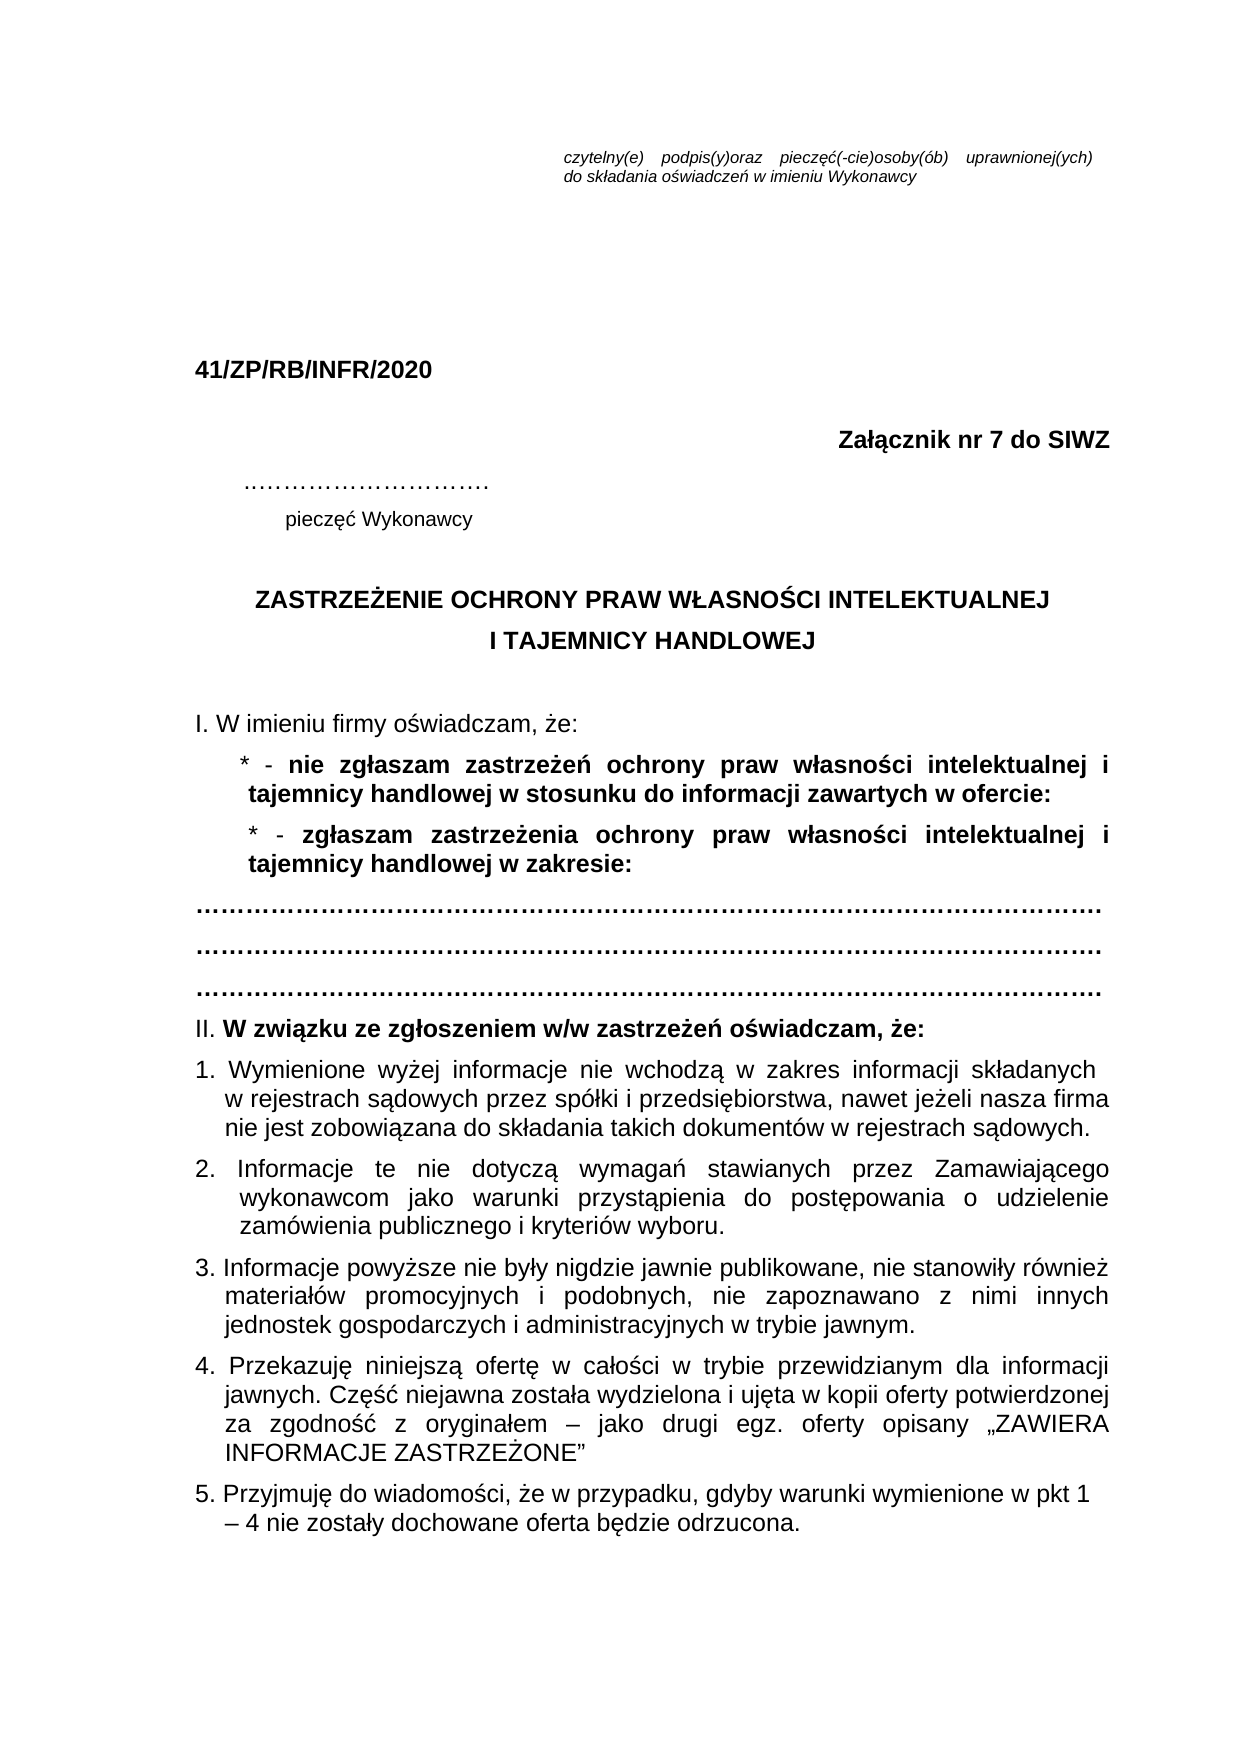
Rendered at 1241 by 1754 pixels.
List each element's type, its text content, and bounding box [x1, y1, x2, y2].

text 1. Wymienione wyżej informacje nie wchodzą w zakres informacji składanych w rejestrach sądowych przez spółki i przedsiębiorstwa, nawet jeżeli nasza firma nie jest zobowiązana do składania takich dokumentów w rejestrach sądowych. [195, 1055, 1110, 1141]
text ..………………………. [195, 466, 1110, 495]
text 3. Informacje powyższe nie były nigdzie jawnie publikowane, nie stanowiły również materiałów promocyjnych i podobnych, nie zapoznawano z nimi innych jednostek gospodarczych i administracyjnych w trybie jawnym. [195, 1252, 1110, 1339]
text 5. Przyjmuję do wiadomości, że w przypadku, gdyby warunki wymienione w pkt 1 – 4 nie zostały dochowane oferta będzie odrzucona. [195, 1479, 1110, 1536]
text pieczęć Wykonawcy [195, 507, 1110, 531]
text 2. Informacje te nie dotyczą wymagań stawianych przez Zamawiającego wykonawcom jako warunki przystąpienia do postępowania o udzielenie zamówienia publicznego i kryteriów wyboru. [195, 1154, 1110, 1240]
text ZASTRZEŻENIE OCHRONY PRAW WŁASNOŚCI INTELEKTUALNEJ [195, 585, 1110, 614]
text ………………………………………………………………………………………………. [195, 890, 1110, 919]
text ………………………………………………………………………………………………. [195, 931, 1110, 960]
text II. W związku ze zgłoszeniem w/w zastrzeżeń oświadczam, że: [195, 1014, 1110, 1042]
text I TAJEMNICY HANDLOWEJ [195, 626, 1110, 655]
text ………………………………………………………………………………………………. [195, 972, 1110, 1001]
text Załącznik nr 7 do SIWZ [195, 425, 1110, 453]
text * - nie zgłaszam zastrzeżeń ochrony praw własności intelektualnej i tajemnicy handlowej w stosunku do informacji zawartych w ofercie: [195, 750, 1110, 807]
text I. W imieniu firmy oświadczam, że: [195, 709, 1110, 737]
text czytelny(e) podpis(y)oraz pieczęć(-cie)osoby(ób) uprawnionej(ych) do składania oświadczeń w imieniu Wykonawcy [563, 148, 1110, 186]
text 4. Przekazuję niniejszą ofertę w całości w trybie przewidzianym dla informacji jawnych. Część niejawna została wydzielona i ujęta w kopii oferty potwierdzonej za zgodność z oryginałem – jako drugi egz. oferty opisany „ZAWIERA INFORMACJE ZASTRZEŻONE” [195, 1351, 1110, 1466]
text * - zgłaszam zastrzeżenia ochrony praw własności intelektualnej i tajemnicy handlowej w zakresie: [195, 820, 1110, 877]
text 41/ZP/RB/INFR/2020 [195, 355, 1110, 383]
